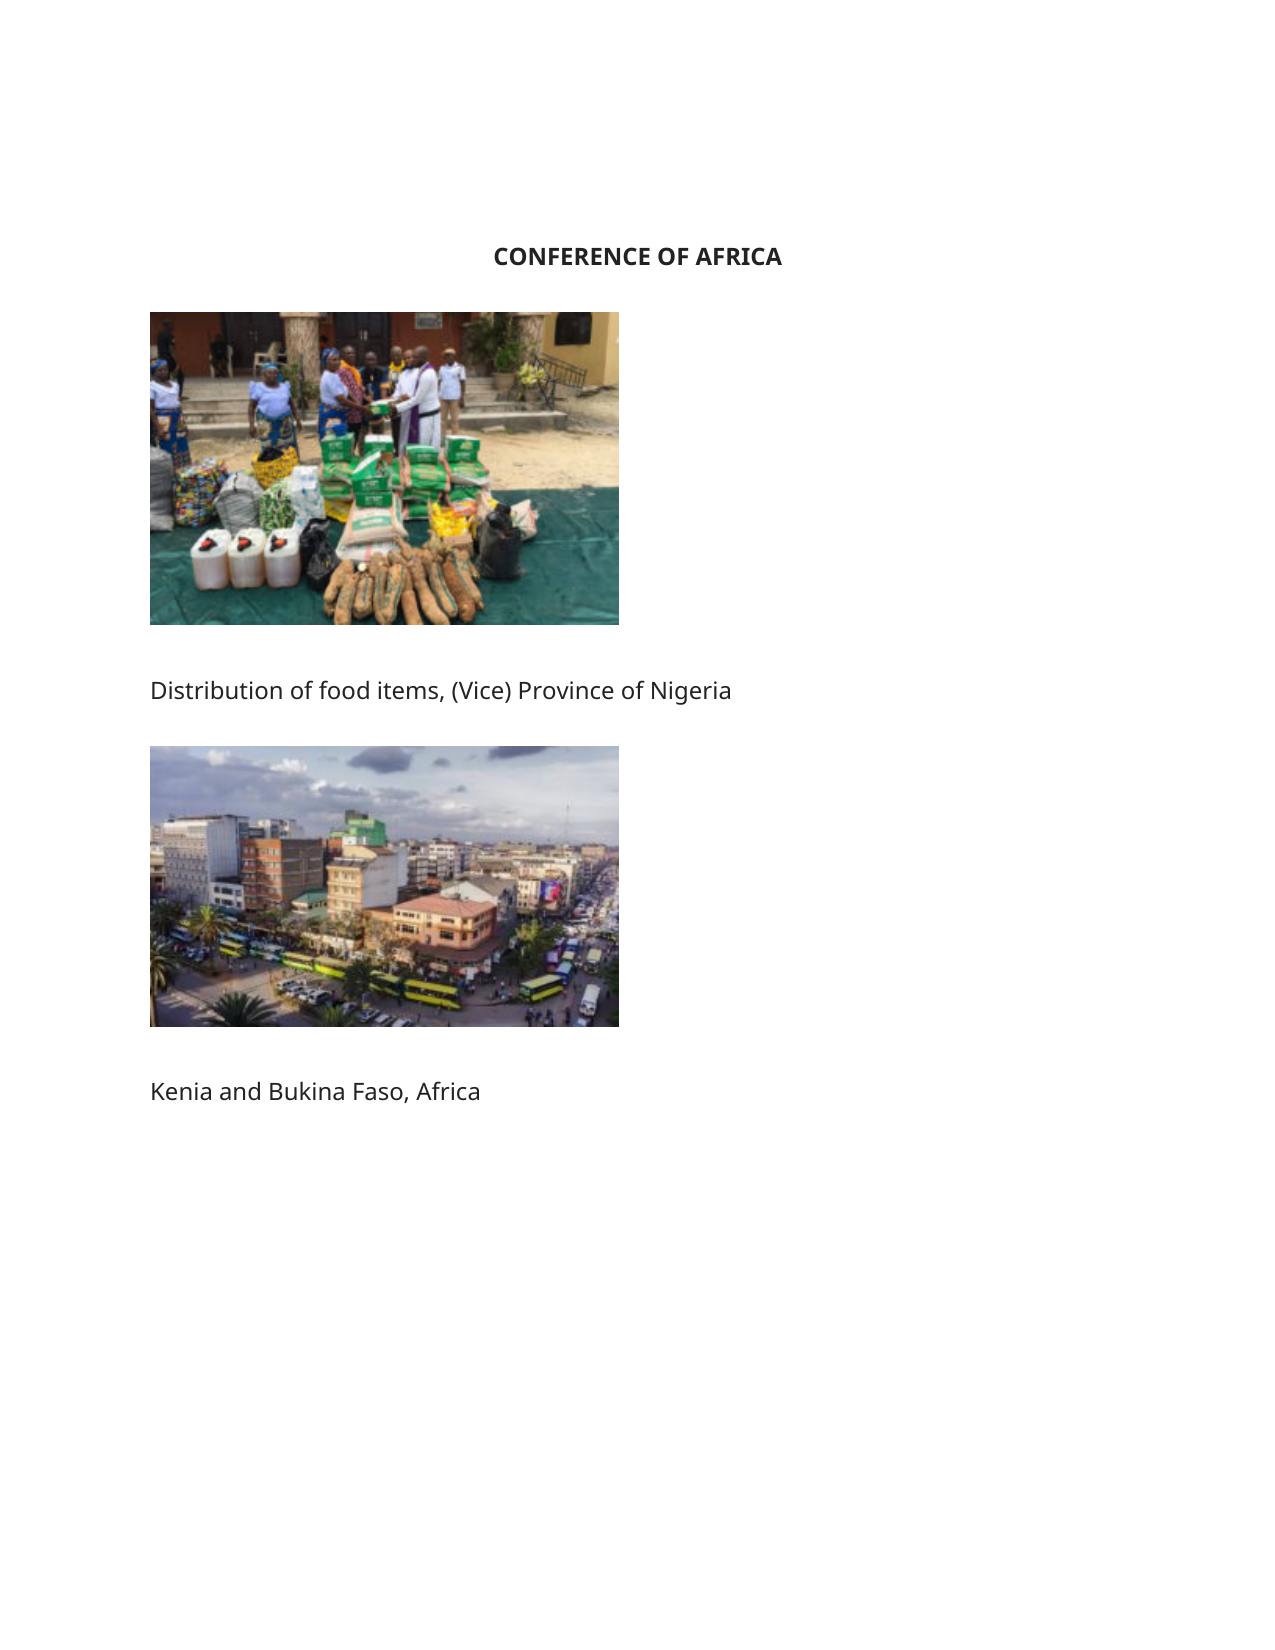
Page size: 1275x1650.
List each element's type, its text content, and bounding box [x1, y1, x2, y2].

picture [150, 312, 619, 625]
text CONFERENCE OF AFRICA [150, 231, 1125, 272]
text Distribution of food items, (Vice) Province of Nigeria [150, 666, 1125, 706]
picture [150, 746, 619, 1027]
text Kenia and Bukina Faso, Africa [150, 1067, 1125, 1108]
